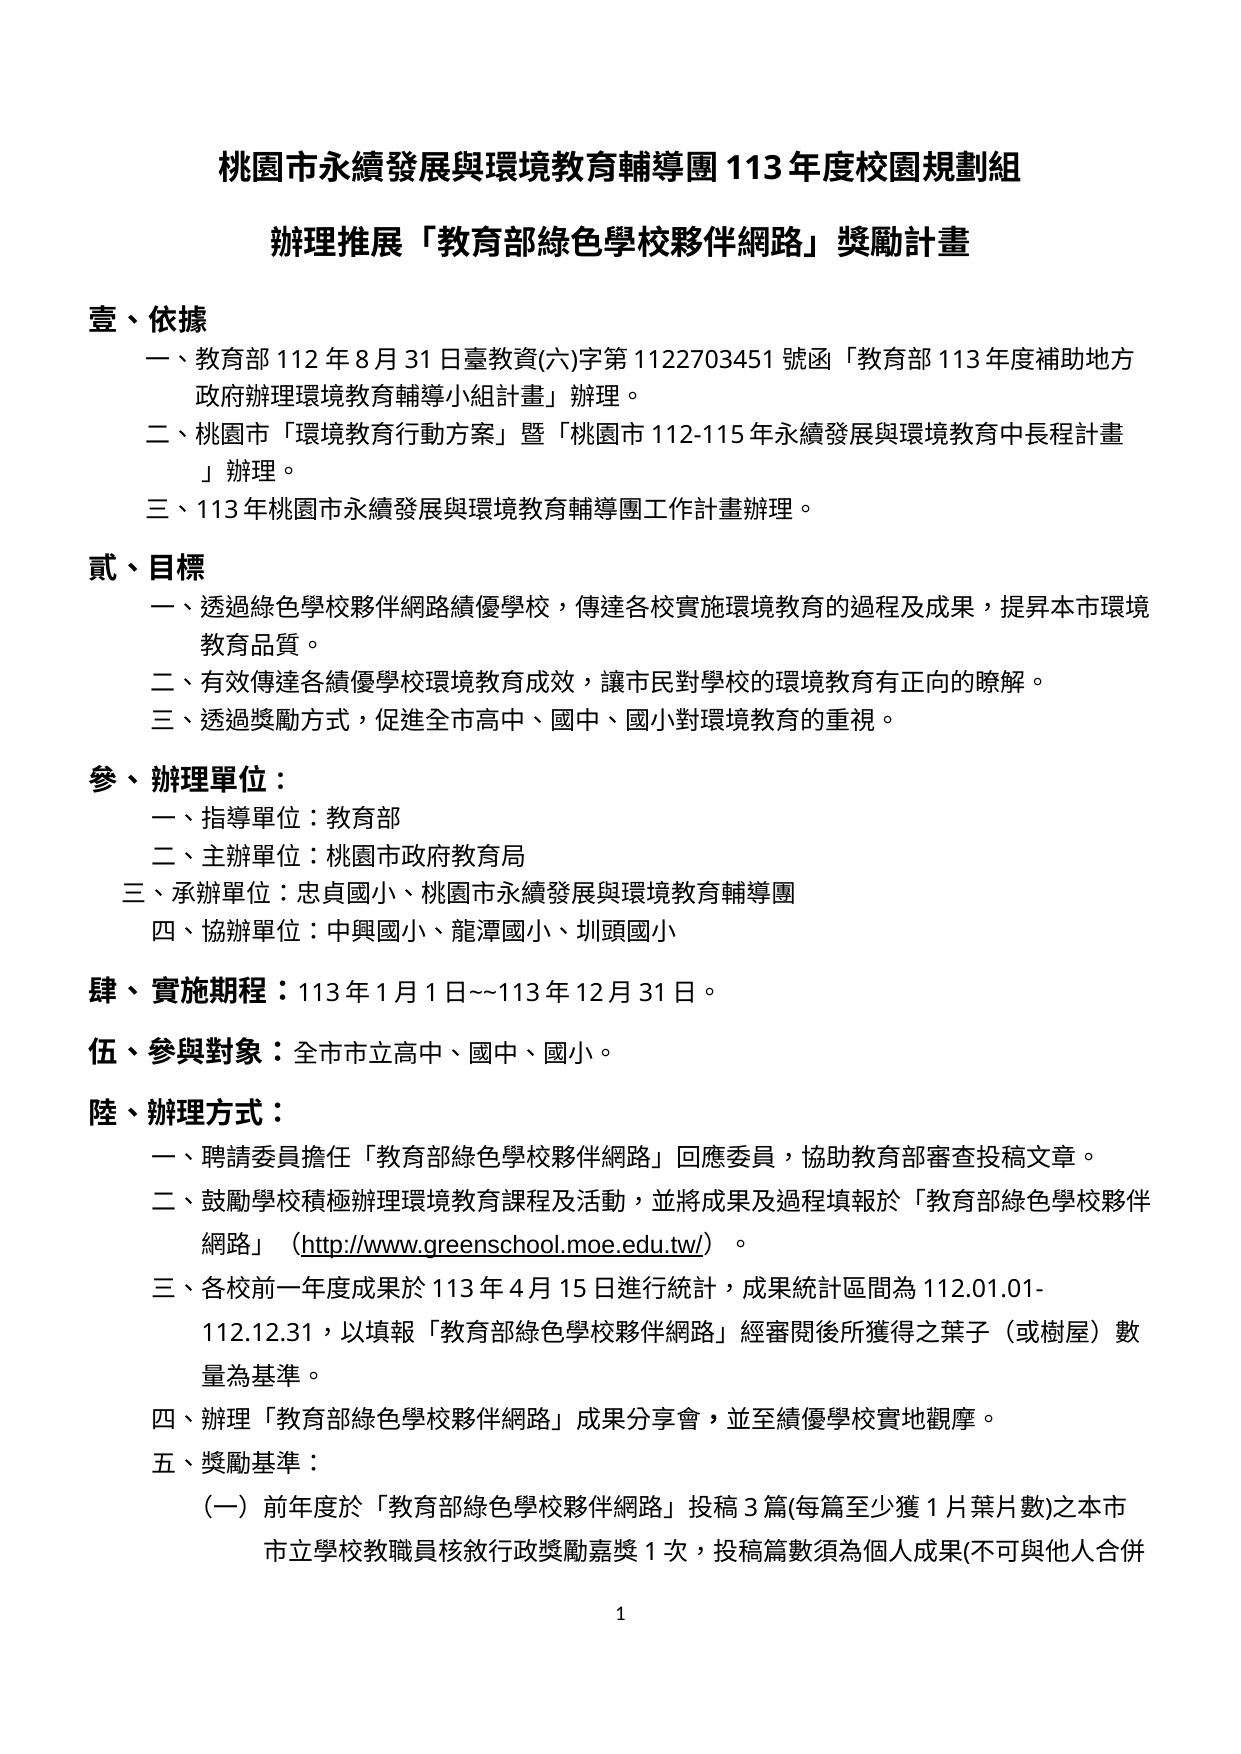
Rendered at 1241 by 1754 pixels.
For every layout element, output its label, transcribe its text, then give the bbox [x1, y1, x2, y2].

text 辦理推展「教育部綠色學校夥伴網路」獎勵計畫 [89, 203, 1152, 278]
text 四、辦理「教育部綠色學校夥伴網路」成果分享會，並至績優學校實地觀摩。 [151, 1394, 1152, 1438]
text 陸、辦理方式： [89, 1089, 1152, 1131]
text 政府辦理環境教育輔導小組計畫」辦理。 [196, 376, 1152, 414]
text 二、主辦單位：桃園市政府教育局 [151, 836, 1152, 873]
text 一、透過綠色學校夥伴網路績優學校，傳達各校實施環境教育的過程及成果，提昇本市環境教育品質。 [150, 587, 1152, 662]
text 三、113年桃園市永續發展與環境教育輔導團工作計畫辦理。 [146, 489, 1152, 526]
text 三、透過獎勵方式，促進全市高中、國中、國小對環境教育的重視。 [125, 700, 1152, 737]
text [189, 1481, 1152, 1569]
text 一、聘請委員擔任「教育部綠色學校夥伴網路」回應委員，協助教育部審查投稿文章。 [139, 1131, 1152, 1175]
text 三、承辦單位：忠貞國小、桃園市永續發展與環境教育輔導團 [89, 873, 1152, 911]
text 貳、目標 [89, 545, 1152, 587]
list 依據 [89, 296, 1152, 339]
text 一、指導單位：教育部 [151, 798, 1152, 836]
text 伍、參與對象：全市市立高中、國中、國小。 [89, 1028, 1152, 1070]
text 二、桃園市「環境教育行動方案」暨「桃園市112-115年永續發展與環境教育中長程計畫 [146, 414, 1152, 451]
text 一、教育部112 年8月31日臺教資(六)字第1122703451 號函「教育部113年度補助地方 [146, 339, 1152, 376]
list 實施期程：113年1月1日~~113年12月31日。 [89, 967, 1152, 1009]
text 四、協辦單位：中興國小、龍潭國小、圳頭國小 [139, 911, 1152, 948]
text 桃園市永續發展與環境教育輔導團113年度校園規劃組 [89, 128, 1152, 203]
text 」辦理。 [89, 451, 1152, 489]
text 二、鼓勵學校積極辦理環境教育課程及活動，並將成果及過程填報於「教育部綠色學校夥伴網路」（http://www.greenschool.moe.edu.tw/）。 [151, 1175, 1152, 1263]
text 二、有效傳達各績優學校環境教育成效，讓市民對學校的環境教育有正向的瞭解。 [150, 662, 1152, 700]
list 辦理單位： [89, 756, 1152, 798]
text 五、獎勵基準： [89, 1438, 1152, 1481]
text 三、各校前一年度成果於113年4月15日進行統計，成果統計區間為112.01.01-112.12.31，以填報「教育部綠色學校夥伴網路」經審閱後所獲得之葉子（或樹屋）數量為基準。 [151, 1263, 1152, 1394]
